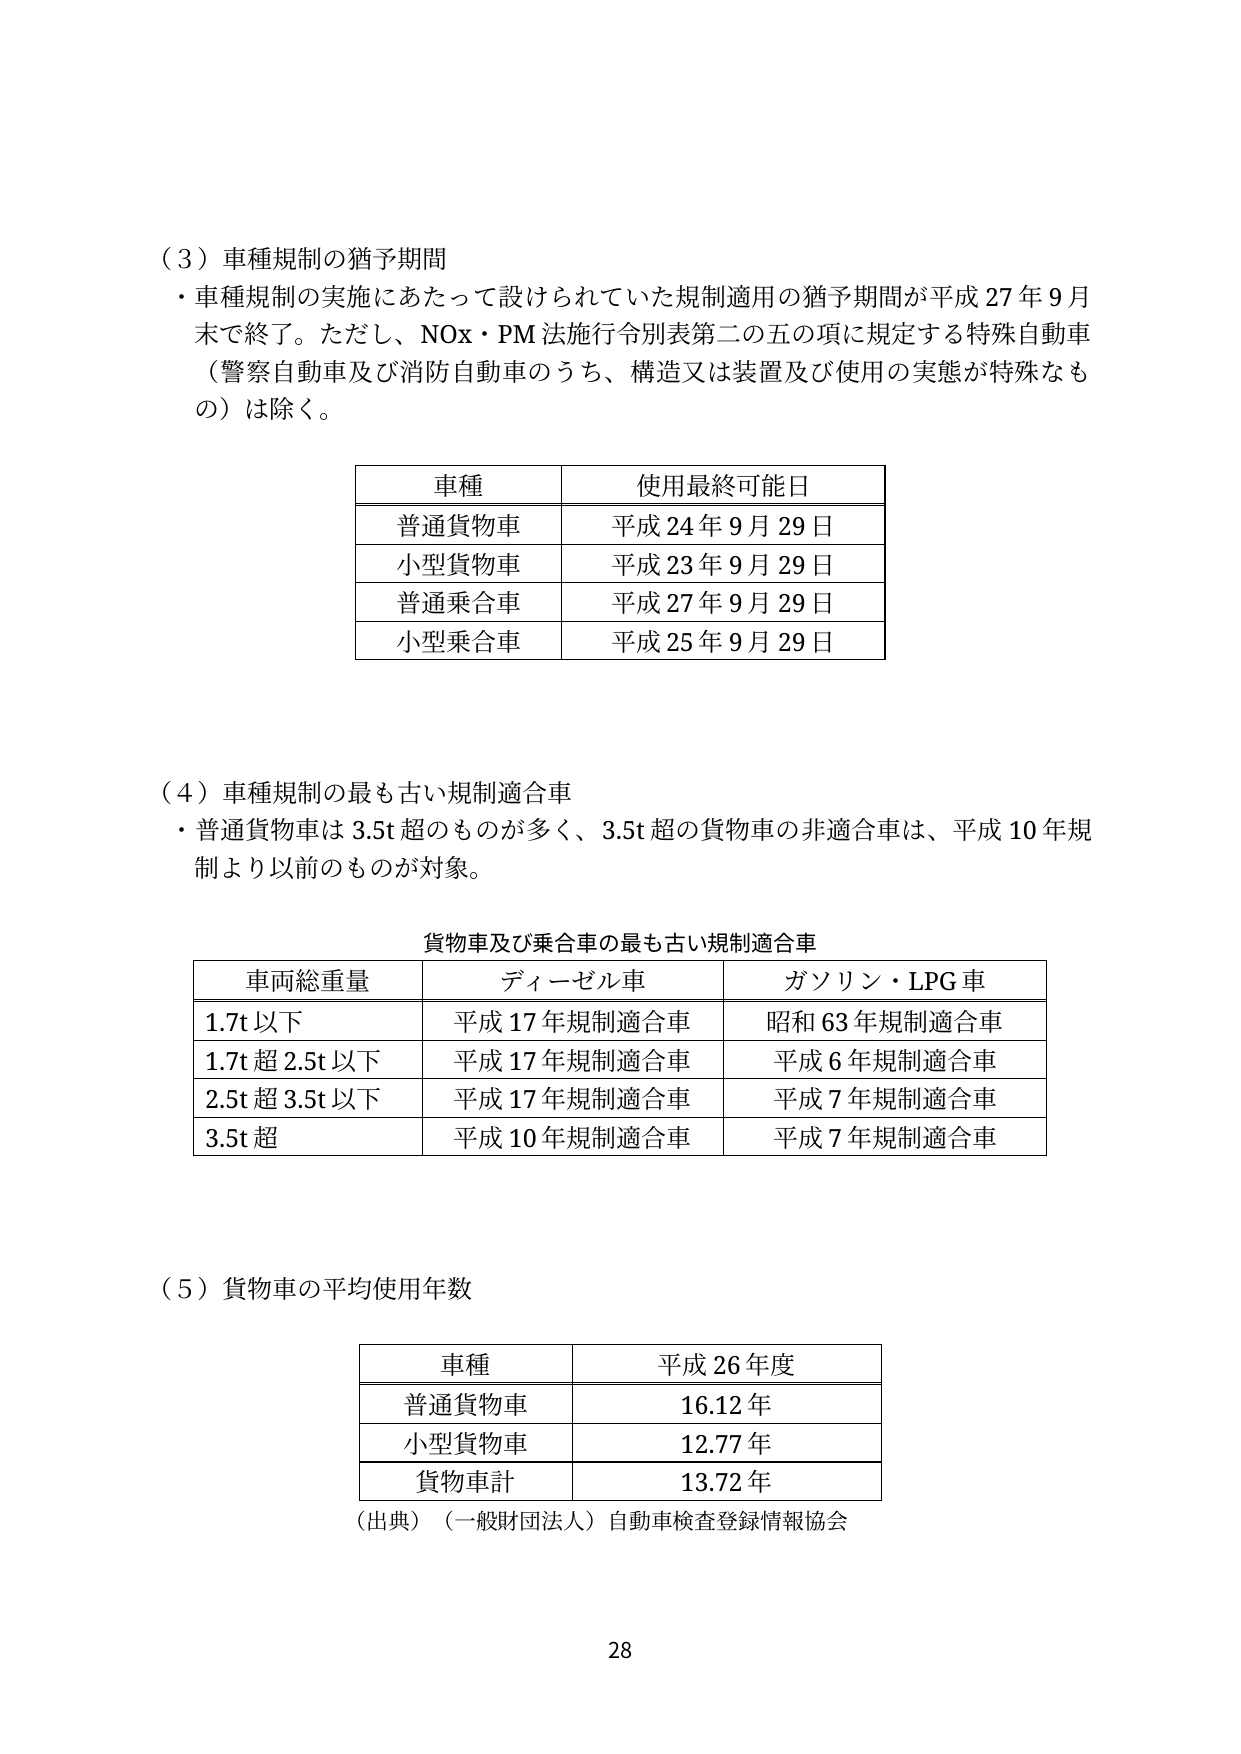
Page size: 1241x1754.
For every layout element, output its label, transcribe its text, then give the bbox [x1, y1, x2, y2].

table_cell 平成27年9月29日 [562, 583, 884, 621]
table_cell 平成10年規制適合車 [423, 1118, 723, 1155]
text 貨物車及び乗合車の最も古い規制適合車 [148, 923, 1092, 960]
table_cell 普通貨物車 [360, 1385, 572, 1423]
table_cell 16.12年 [573, 1385, 881, 1423]
table_cell 平成25年9月29日 [562, 622, 884, 659]
table_cell 貨物車計 [360, 1463, 572, 1500]
table_cell 平成17年規制適合車 [423, 1041, 723, 1078]
table_cell 1.7t超2.5t以下 [194, 1041, 422, 1078]
table_cell 1.7t以下 [194, 1002, 422, 1039]
table_cell 平成7年規制適合車 [724, 1079, 1046, 1117]
table_cell 普通貨物車 [356, 506, 561, 544]
table_cell 小型貨物車 [356, 545, 561, 582]
table_header 平成26年度 [573, 1345, 881, 1382]
text （５）貨物車の平均使用年数 [148, 1269, 1092, 1306]
table_cell 普通乗合車 [356, 583, 561, 621]
table_header 車種 [360, 1345, 572, 1382]
text ・普通貨物車は3.5t超のものが多く、3.5t超の貨物車の非適合車は、平成10年規制より以前のものが対象。 [169, 810, 1092, 885]
text （３）車種規制の猶予期間 [148, 239, 1092, 277]
text ・車種規制の実施にあたって設けられていた規制適用の猶予期間が平成27年9月末で終了。ただし、NOx・PM法施行令別表第二の五の項に規定する特殊自動車（警察自動車及び消防自動車のうち、構造又は装置及び使用の実態が特殊なもの）は除く。 [169, 277, 1092, 427]
table_cell 2.5t超3.5t以下 [194, 1079, 422, 1117]
table_cell 昭和63年規制適合車 [724, 1002, 1046, 1039]
table_header 車種 [356, 466, 561, 503]
table_header 使用最終可能日 [562, 466, 884, 503]
table_cell 平成17年規制適合車 [423, 1079, 723, 1117]
table_header 車両総重量 [194, 961, 422, 999]
table_cell 3.5t超 [194, 1118, 422, 1155]
table_cell 12.77年 [573, 1424, 881, 1461]
table_cell 13.72年 [573, 1463, 881, 1500]
table_cell 平成17年規制適合車 [423, 1002, 723, 1039]
table_cell 平成7年規制適合車 [724, 1118, 1046, 1155]
table_cell 平成6年規制適合車 [724, 1041, 1046, 1078]
table_cell 小型貨物車 [360, 1424, 572, 1461]
text （４）車種規制の最も古い規制適合車 [148, 773, 1092, 810]
table_cell 小型乗合車 [356, 622, 561, 659]
text （出典）（一般財団法人）自動車検査登録情報協会 [344, 1501, 1092, 1538]
table_cell 平成23年9月29日 [562, 545, 884, 582]
table_cell 平成24年9月29日 [562, 506, 884, 544]
table_header ディーゼル車 [423, 961, 723, 999]
table_header ガソリン・LPG車 [724, 961, 1046, 999]
